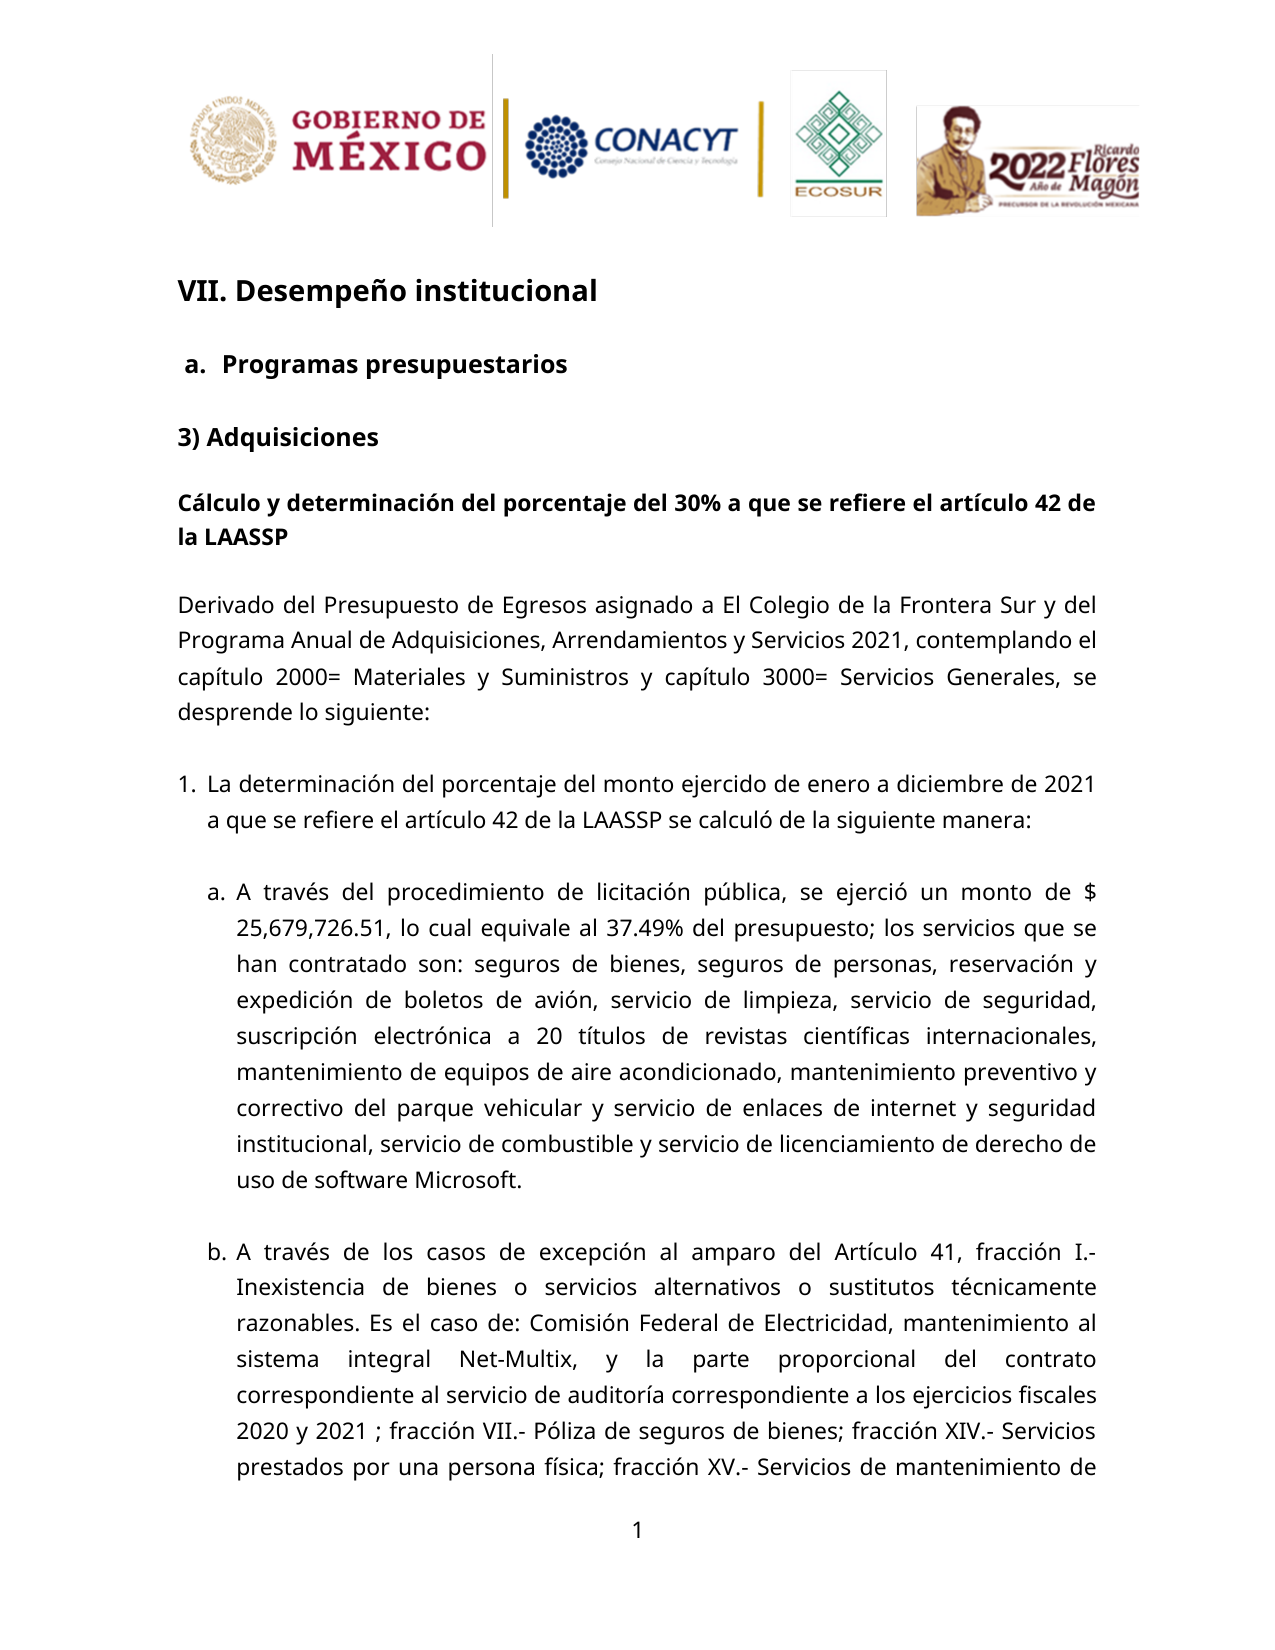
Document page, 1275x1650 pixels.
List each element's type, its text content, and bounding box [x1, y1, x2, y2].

text VII. Desempeño institucional [177, 270, 1098, 309]
list A través del procedimiento de licitación pública, se ejerció un monto de $ 25,679,726.51, lo cual equivale al 37.49% del presupuesto; los servicios que se han contratado son: seguros de bienes, seguros de personas, reservación y expedición de boletos de avión, servicio de limpieza, servicio de seguridad, suscripción electrónica a 20 títulos de revistas científicas internacionales, mantenimiento de equipos de aire acondicionado, mantenimiento preventivo y correctivo del parque vehicular y servicio de enlaces de internet y seguridad institucional, servicio de combustible y servicio de licenciamiento de derecho de uso de software Microsoft. [207, 876, 1098, 1195]
picture [184, 54, 1140, 227]
list La determinación del porcentaje del monto ejercido de enero a diciembre de 2021 a que se refiere el artículo 42 de la LAASSP se calculó de la siguiente manera: [177, 768, 1098, 835]
list 3) Adquisiciones [177, 420, 1098, 454]
text Cálculo y determinación del porcentaje del 30% a que se refiere el artículo 42 de la LAASSP [177, 487, 1098, 552]
list Programas presupuestarios [184, 346, 1098, 381]
text Derivado del Presupuesto de Egresos asignado a El Colegio de la Frontera Sur y del Programa Anual de Adquisiciones, Arrendamientos y Servicios 2021, contemplando el capítulo 2000= Materiales y Suministros y capítulo 3000= Servicios Generales, se desprende lo siguiente: [177, 588, 1098, 728]
